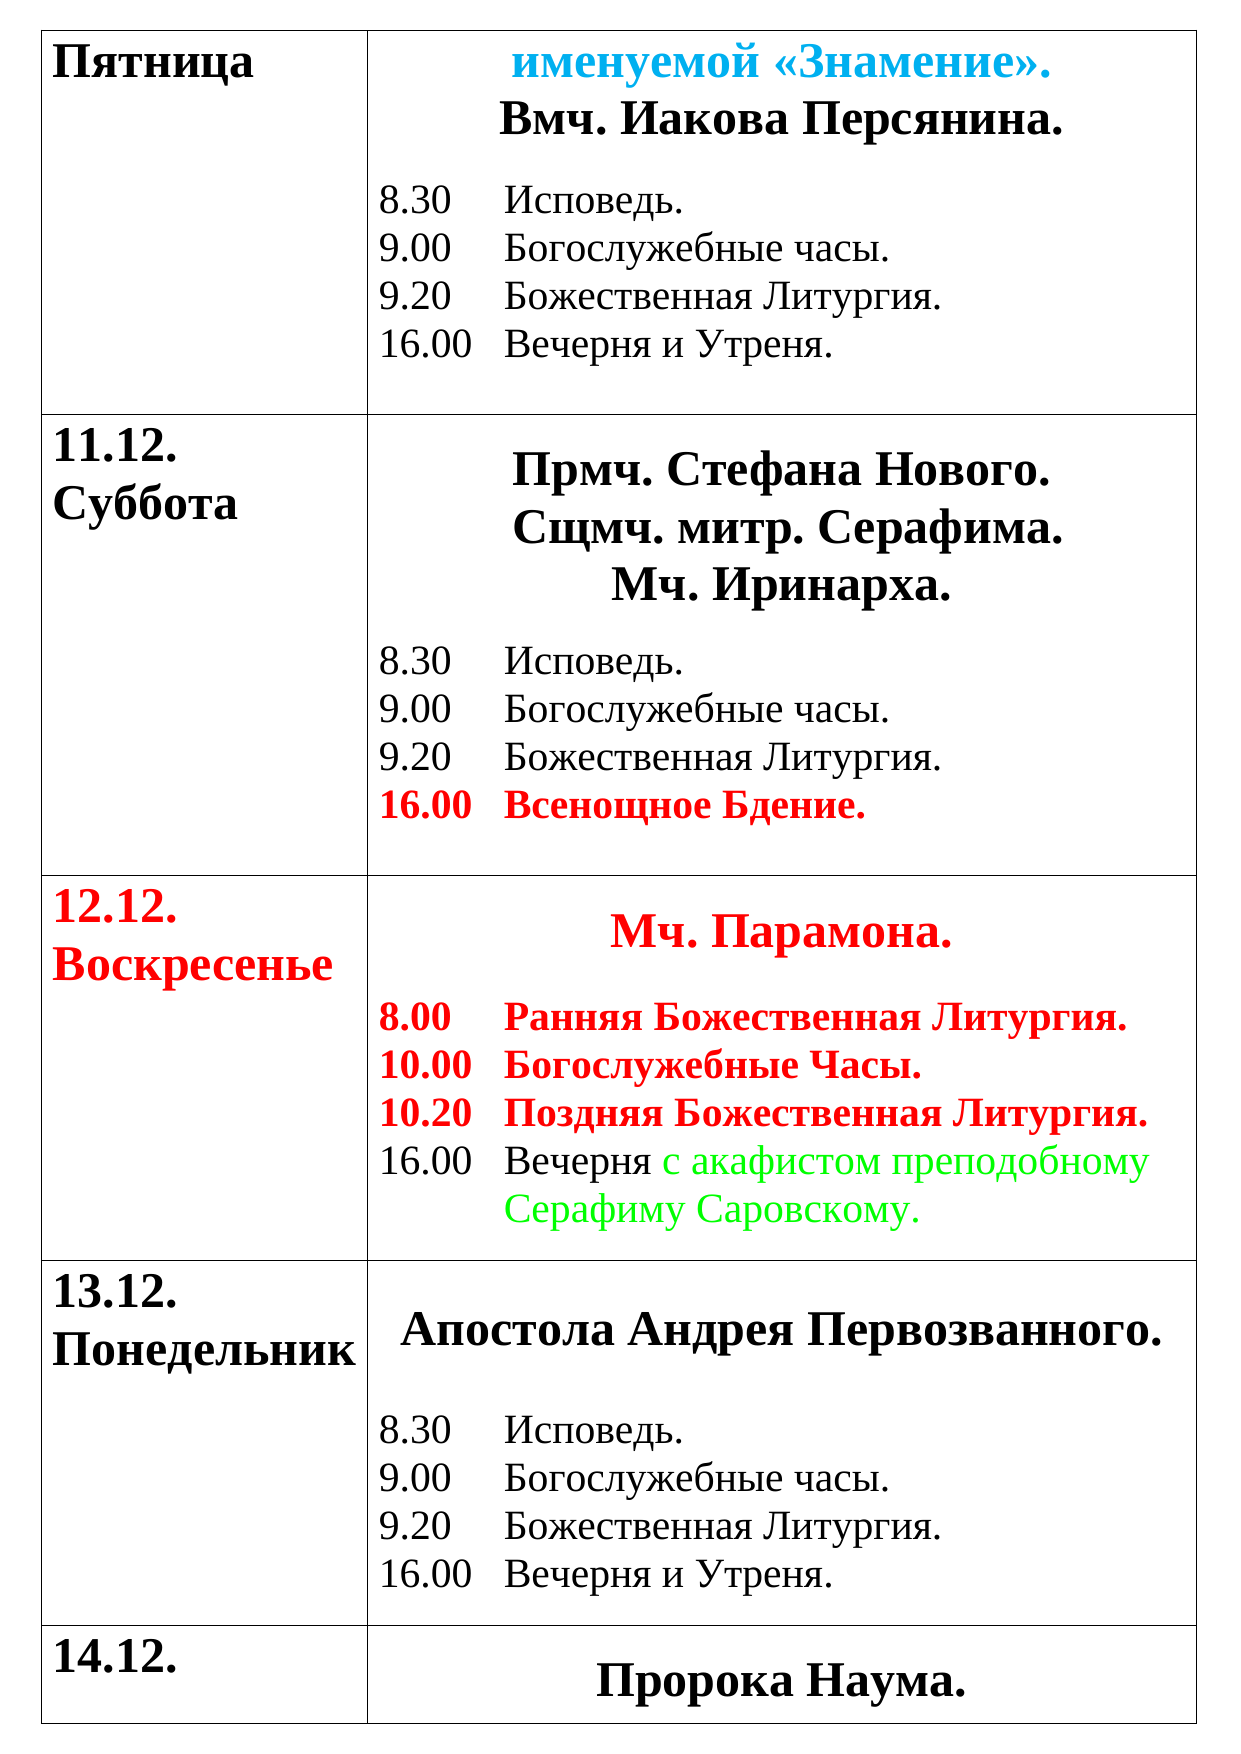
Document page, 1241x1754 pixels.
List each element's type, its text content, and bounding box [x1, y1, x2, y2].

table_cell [368, 1626, 1196, 1723]
table_cell 11.12. Суббота [42, 415, 367, 875]
table_cell 12.12. Воскресенье [42, 876, 367, 1260]
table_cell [368, 31, 1196, 414]
table_cell Мч. Парамона. 8.00 Ранняя Божественная Литургия. 10.00 Богослужебные Часы. 10.20 Поздняя Божественная Литургия. 16.00 Вечерня с акафистом преподобному Серафиму Саровскому. [368, 876, 1196, 1260]
table_cell 13.12. Понедельник [42, 1261, 367, 1625]
table_cell Прмч. Стефана Нового. Сщмч. митр. Серафима. Мч. Иринарха. 8.30 Исповедь. 9.00 Богослужебные часы. 9.20 Божественная Литургия. 16.00 Всенощное Бдение. [368, 415, 1196, 875]
table_cell Апостола Андрея Первозванного. 8.30 Исповедь. 9.00 Богослужебные часы. 9.20 Божественная Литургия. 16.00 Вечерня и Утреня. [368, 1261, 1196, 1625]
table_cell 14.12. Вторник [42, 1626, 367, 1723]
table_cell 10.12. Пятница [42, 31, 367, 414]
